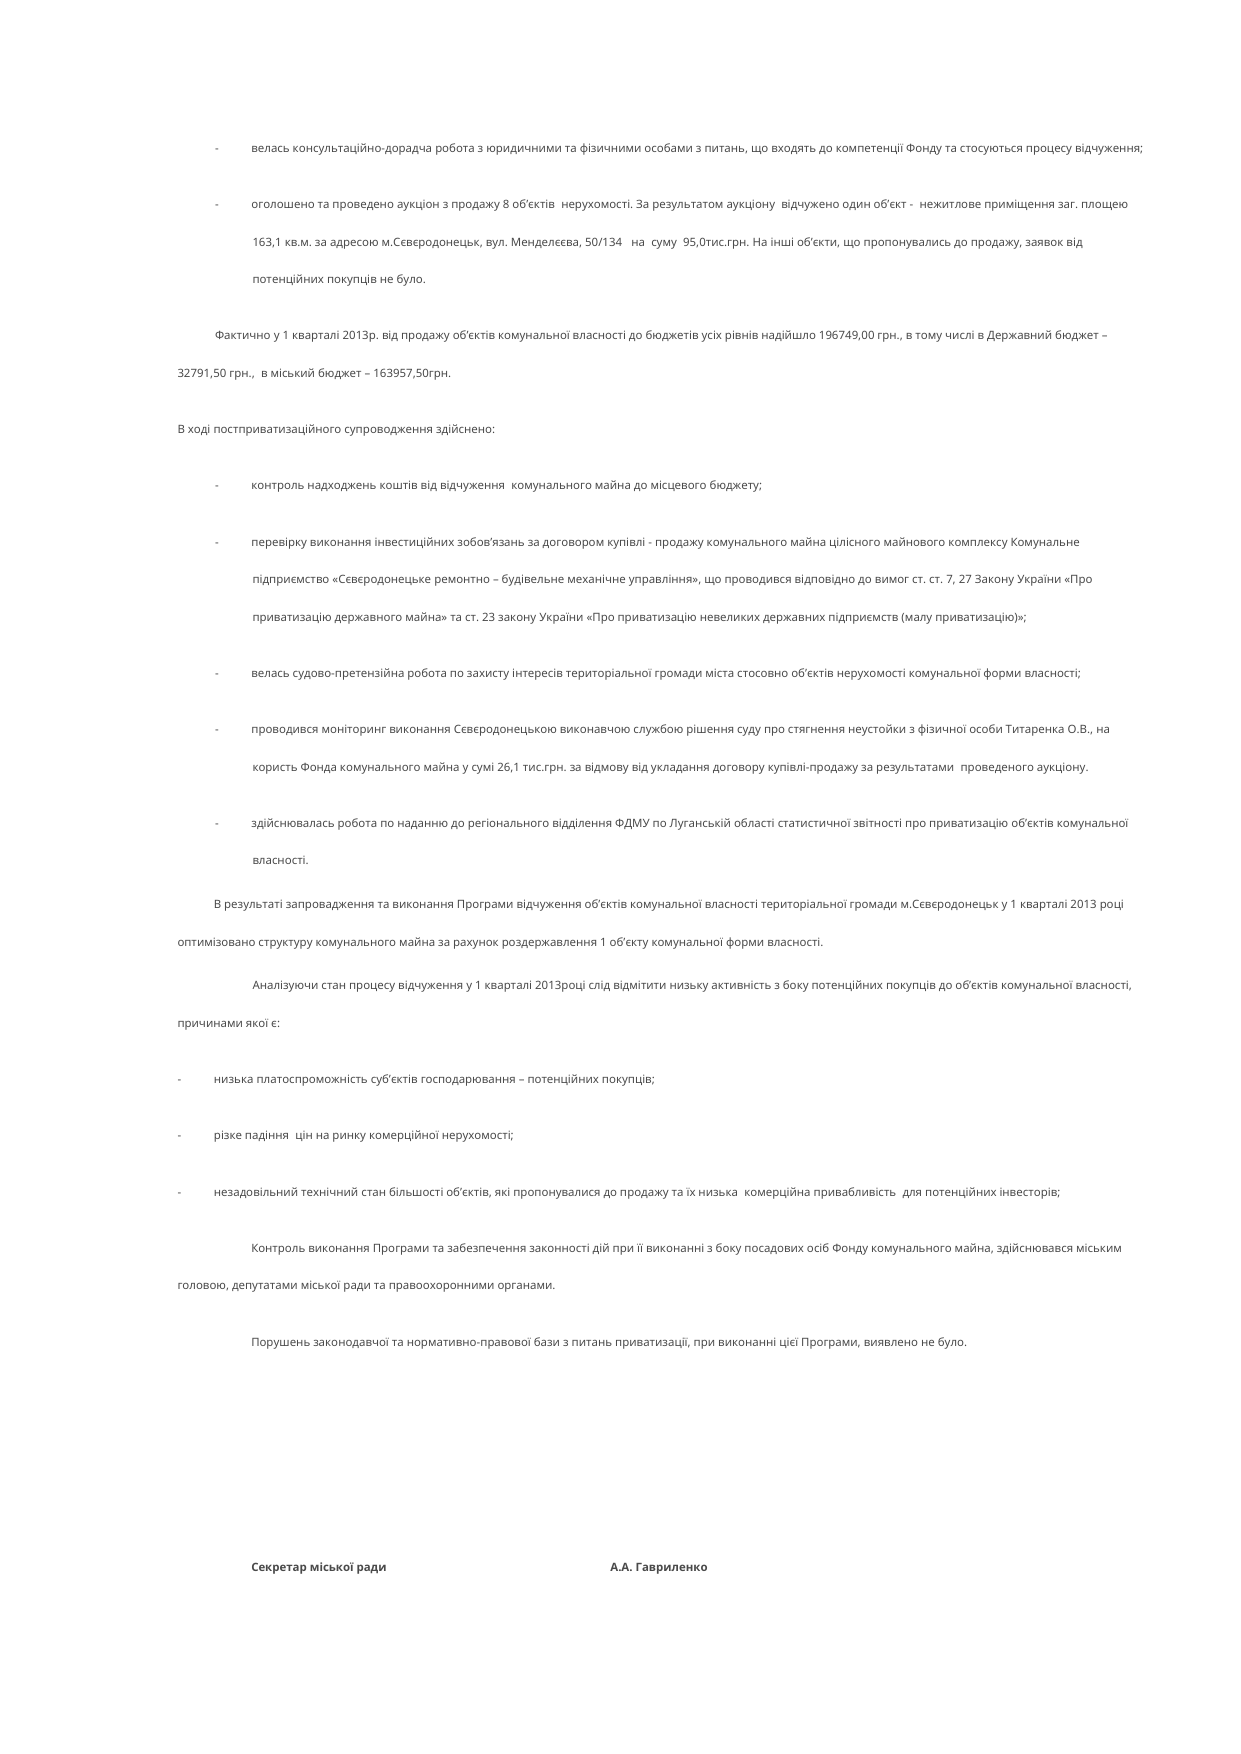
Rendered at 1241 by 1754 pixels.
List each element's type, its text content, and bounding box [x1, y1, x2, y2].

text - здійснювалась робота по наданню до регіонального відділення ФДМУ по Луганській області статистичної звітності про приватизацію об’єктів комунальної власності. [215, 793, 1152, 868]
text Аналізуючи стан процесу відчуження у 1 кварталі 2013році слід відмітити низьку активність з боку потенційних покупців до об’єктів комунальної власності, причинами якої є: [177, 956, 1152, 1031]
text Порушень законодавчої та нормативно-правової бази з питань приватизації, при виконанні цієї Програми, виявлено не було. [177, 1312, 1152, 1349]
text - різке падіння цін на ринку комерційної нерухомості; [177, 1106, 1152, 1143]
text - проводився моніторинг виконання Сєвєродонецькою виконавчою службою рішення суду про стягнення неустойки з фізичної особи Титаренка О.В., на користь Фонда комунального майна у сумі 26,1 тис.грн. за відмову від укладання договору купівлі-продажу за результатами проведеного аукціону. [215, 699, 1152, 774]
text - велась консультаційно-дорадча робота з юридичними та фізичними особами з питань, що входять до компетенції Фонду та стосуються процесу відчуження; [215, 118, 1152, 156]
text Фактично у 1 кварталі 2013р. від продажу об’єктів комунальної власності до бюджетів усіх рівнів надійшло 196749,00 грн., в тому числі в Державний бюджет – 32791,50 грн., в міський бюджет – 163957,50грн. [177, 306, 1152, 381]
text Контроль виконання Програми та забезпечення законності дій при її виконанні з боку посадових осіб Фонду комунального майна, здійснювався міським головою, депутатами міської ради та правоохоронними органами. [177, 1218, 1152, 1293]
text В ході постприватизаційного супроводження здійснено: [177, 399, 1152, 437]
text - контроль надходжень коштів від відчуження комунального майна до місцевого бюджету; [215, 456, 1152, 493]
text - перевірку виконання інвестиційних зобов’язань за договором купівлі - продажу комунального майна цілісного майнового комплексу Комунальне підприємство «Сєвєродонецьке ремонтно – будівельне механічне управління», що проводився відповідно до вимог ст. ст. 7, 27 Закону України «Про приватизацію державного майна» та ст. 23 закону України «Про приватизацію невеликих державних підприємств (малу приватизацію)»; [215, 512, 1152, 624]
text - велась судово-претензійна робота по захисту інтересів територіальної громади міста стосовно об’єктів нерухомості комунальної форми власності; [215, 643, 1152, 681]
text - оголошено та проведено аукціон з продажу 8 об’єктів нерухомості. За результатом аукціону відчужено один об’єкт - нежитлове приміщення заг. площею 163,1 кв.м. за адресою м.Сєвєродонецьк, вул. Менделєєва, 50/134 на суму 95,0тис.грн. На інші об’єкти, що пропонувались до продажу, заявок від потенційних покупців не було. [215, 174, 1152, 287]
text - незадовільний технічний стан більшості об’єктів, які пропонувалися до продажу та їх низька комерційна привабливість для потенційних інвесторів; [177, 1162, 1152, 1199]
text В результаті запровадження та виконання Програми відчуження об’єктів комунальної власності територіальної громади м.Сєвєродонецьк у 1 кварталі 2013 році оптимізовано структуру комунального майна за рахунок роздержавлення 1 об’єкту комунальної форми власності. [177, 874, 1152, 949]
text - низька платоспроможність суб’єктів господарювання – потенційних покупців; [177, 1049, 1152, 1087]
text Секретар міської ради А.А. Гавриленко [177, 1537, 1152, 1574]
